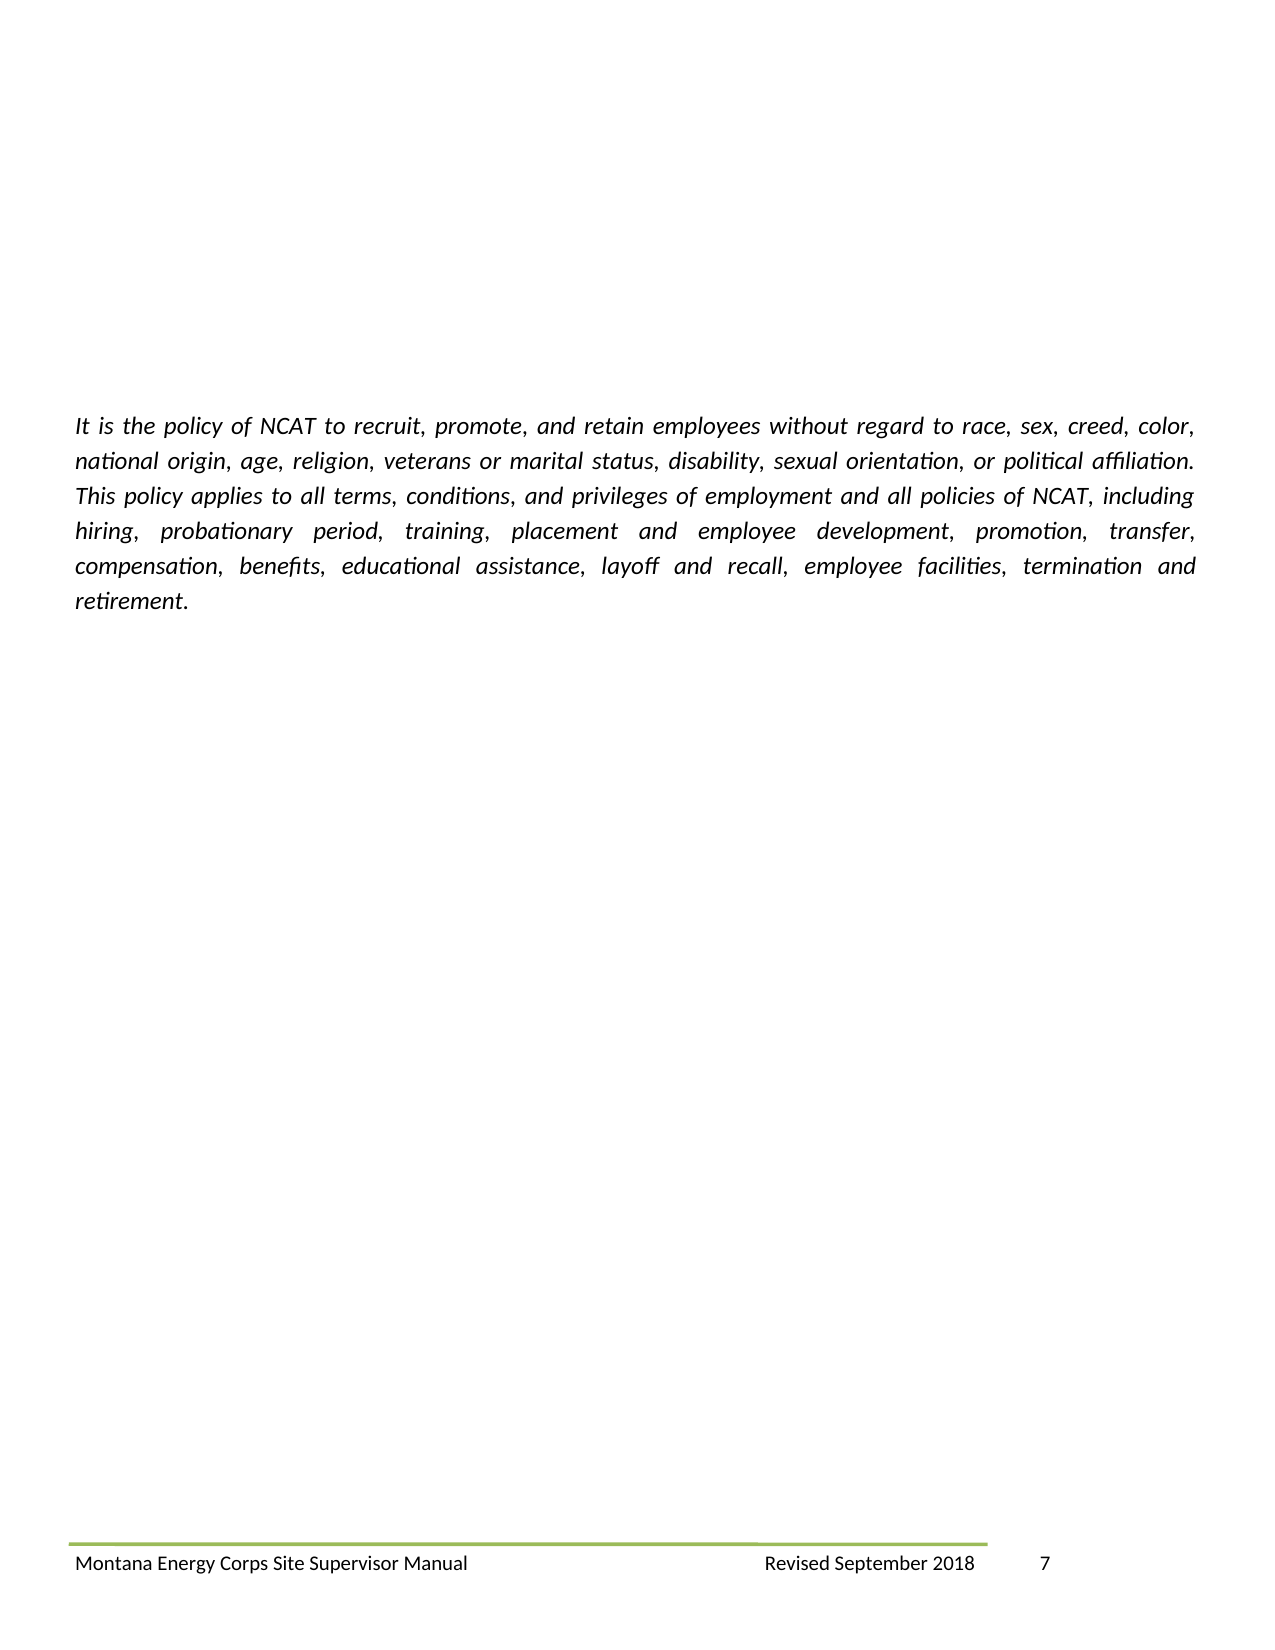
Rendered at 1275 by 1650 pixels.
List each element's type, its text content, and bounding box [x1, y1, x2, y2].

text It is the policy of NCAT to recruit, promote, and retain employees without regard to race, sex, creed, color, national origin, age, religion, veterans or marital status, disability, sexual orientation, or political affiliation. This policy applies to all terms, conditions, and privileges of employment and all policies of NCAT, including hiring, probationary period, training, placement and employee development, promotion, transfer, compensation, benefits, educational assistance, layoff and recall, employee facilities, termination and retirement. [75, 410, 1200, 616]
